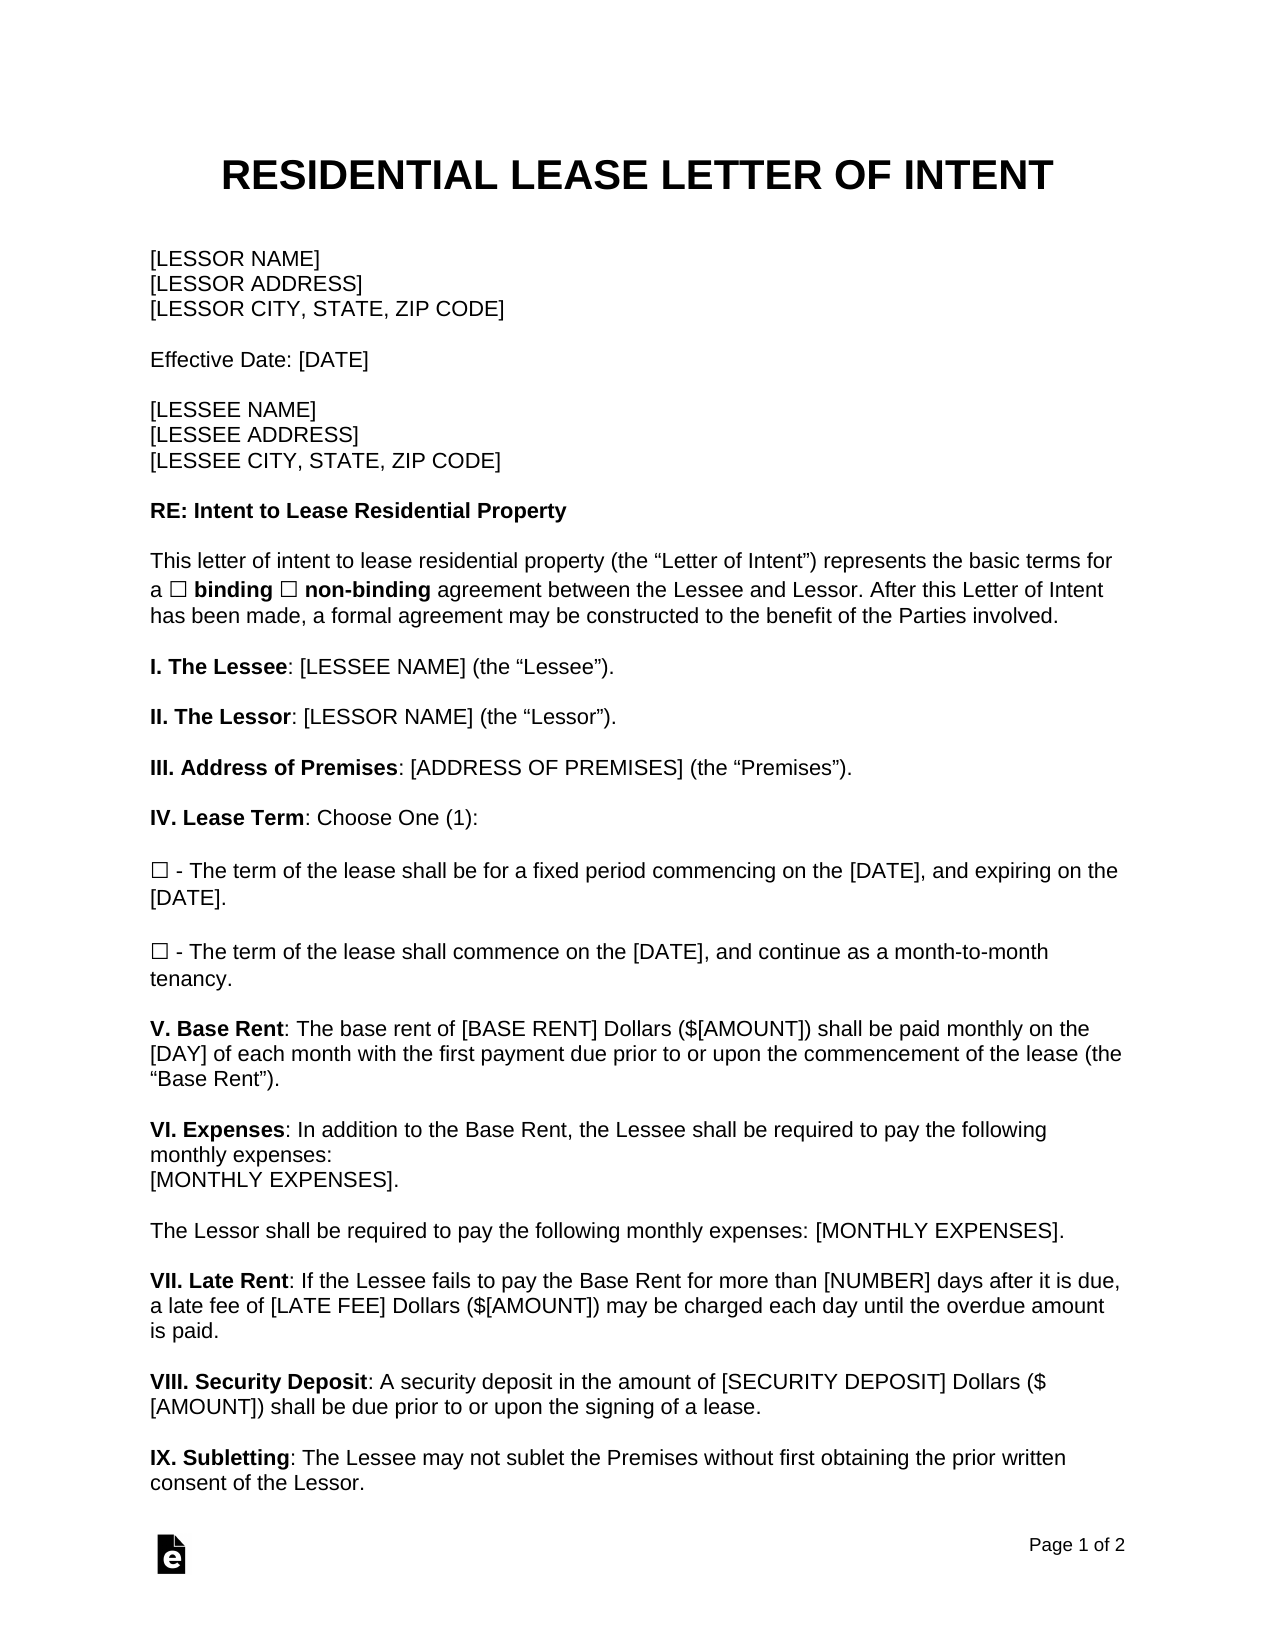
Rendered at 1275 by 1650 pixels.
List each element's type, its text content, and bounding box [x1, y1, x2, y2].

text ☐ - The term of the lease shall be for a fixed period commencing on the [DATE], and expiring on the [DATE]. [150, 855, 1125, 910]
picture [150, 1533, 192, 1575]
text [LESSOR ADDRESS] [150, 271, 1125, 296]
text ☐ - The term of the lease shall commence on the [DATE], and continue as a month-to-month tenancy. [150, 936, 1125, 991]
text V. Base Rent: The base rent of [BASE RENT] Dollars ($[AMOUNT]) shall be paid monthly on the [DAY] of each month with the first payment due prior to or upon the commencement of the lease (the “Base Rent”). [150, 1016, 1125, 1091]
text IX. Subletting: The Lessee may not sublet the Premises without first obtaining the prior written consent of the Lessor. [150, 1444, 1125, 1495]
text I. The Lessee: [LESSEE NAME] (the “Lessee”). [150, 654, 1125, 679]
text Effective Date: [DATE] [150, 347, 1125, 372]
text RE: Intent to Lease Residential Property [150, 498, 1125, 523]
text RESIDENTIAL LEASE LETTER OF INTENT [150, 150, 1125, 198]
text VII. Late Rent: If the Lessee fails to pay the Base Rent for more than [NUMBER] days after it is due, a late fee of [LATE FEE] Dollars ($[AMOUNT]) may be charged each day until the overdue amount is paid. [150, 1268, 1125, 1343]
text III. Address of Premises: [ADDRESS OF PREMISES] (the “Premises”). [150, 754, 1125, 780]
text VIII. Security Deposit: A security deposit in the amount of [SECURITY DEPOSIT] Dollars ($[AMOUNT]) shall be due prior to or upon the signing of a lease. [150, 1369, 1125, 1419]
text [LESSOR NAME] [150, 246, 1125, 271]
text [MONTHLY EXPENSES]. [150, 1167, 1125, 1192]
text IV. Lease Term: Choose One (1): [150, 805, 1125, 830]
text The Lessor shall be required to pay the following monthly expenses: [MONTHLY EXPENSES]. [150, 1217, 1125, 1243]
text [LESSOR CITY, STATE, ZIP CODE] [150, 296, 1125, 321]
text This letter of intent to lease residential property (the “Letter of Intent”) represents the basic terms for a ☐ binding ☐ non-binding agreement between the Lessee and Lessor. After this Letter of Intent has been made, a formal agreement may be constructed to the benefit of the Parties involved. [150, 548, 1125, 628]
text [LESSEE ADDRESS] [150, 422, 1125, 447]
text [LESSEE NAME] [150, 397, 1125, 422]
text [LESSEE CITY, STATE, ZIP CODE] [150, 447, 1125, 473]
text II. The Lessor: [LESSOR NAME] (the “Lessor”). [150, 704, 1125, 729]
text VI. Expenses: In addition to the Base Rent, the Lessee shall be required to pay the following monthly expenses: [150, 1117, 1125, 1167]
